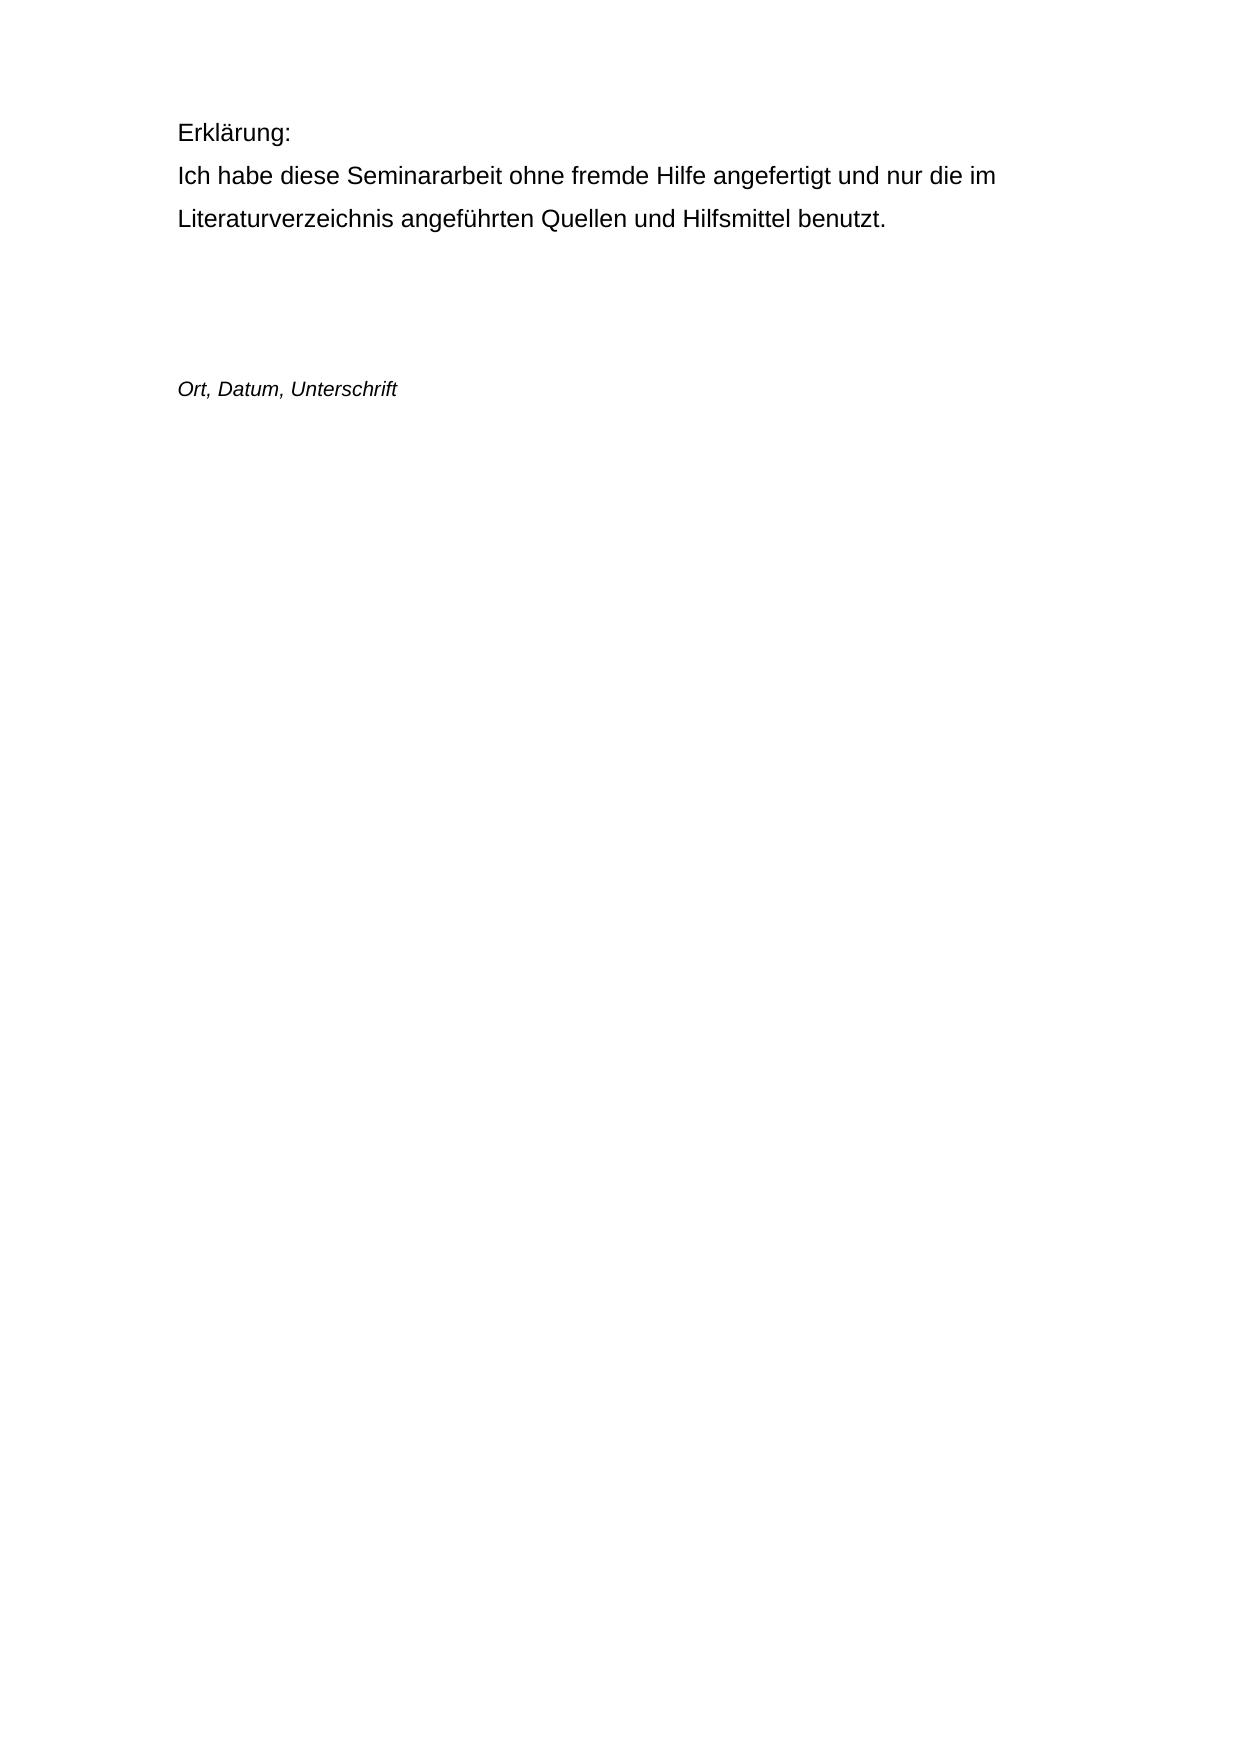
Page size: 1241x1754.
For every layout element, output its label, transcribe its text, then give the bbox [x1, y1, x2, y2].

text Erklärung: [177, 118, 1033, 147]
text Ich habe diese Seminararbeit ohne fremde Hilfe angefertigt und nur die im Literaturverzeichnis angeführten Quellen und Hilfsmittel benutzt. [177, 161, 1033, 233]
text Ort, Datum, Unterschrift [177, 377, 1033, 401]
